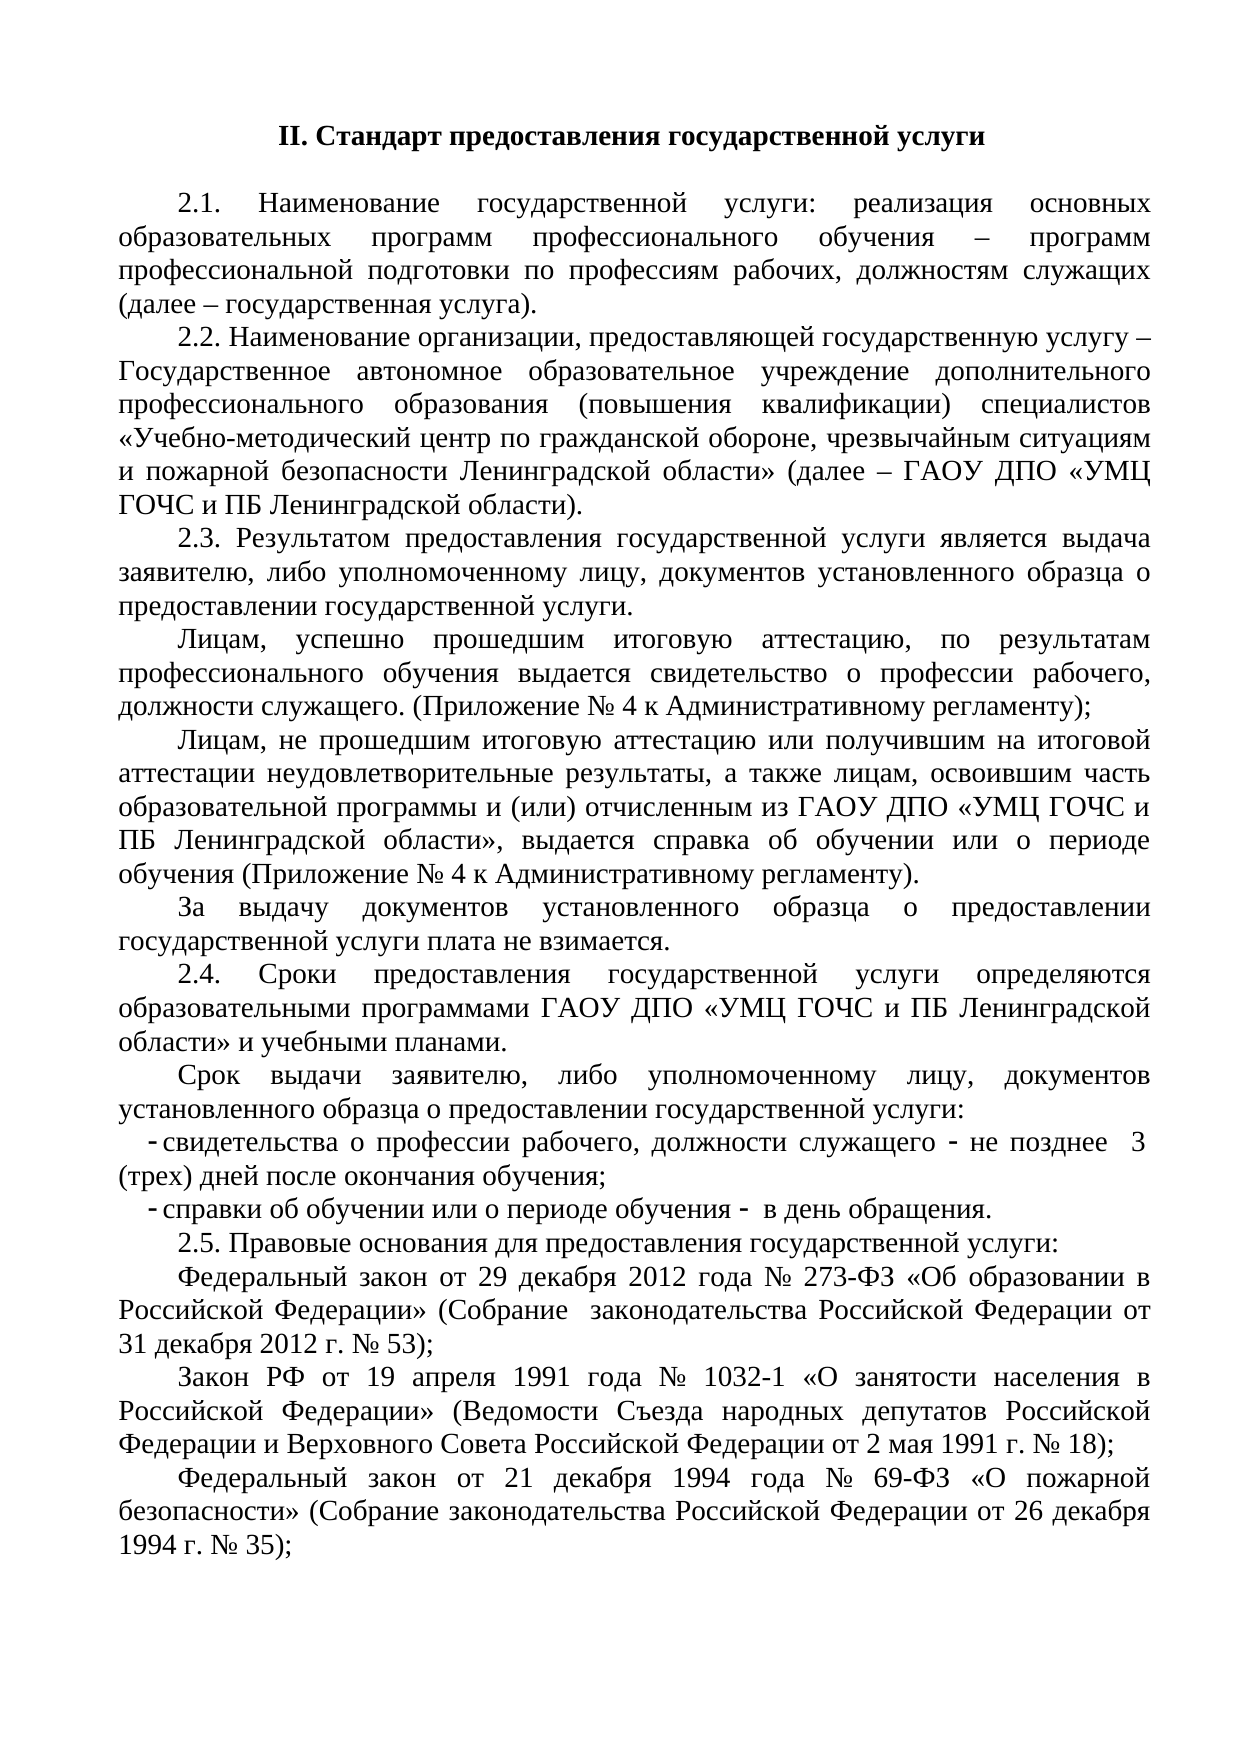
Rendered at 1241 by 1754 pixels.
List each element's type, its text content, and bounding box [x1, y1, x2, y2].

text Закон РФ от 19 апреля 1991 года № 1032-1 «О занятости населения в Российской Федерации» (Ведомости Съезда народных депутатов Российской Федерации и Верховного Совета Российской Федерации от 2 мая 1991 г. № 18); [118, 1359, 1152, 1460]
text Федеральный закон от 21 декабря 1994 года № 69-ФЗ «О пожарной безопасности» (Собрание законодательства Российской Федерации от 26 декабря . № 35); [118, 1460, 1152, 1561]
text Лицам, не прошедшим итоговую аттестацию или получившим на итоговой аттестации неудовлетворительные результаты, а также лицам, освоившим часть образовательной программы и (или) отчисленным из ГАОУ ДПО «УМЦ ГОЧС и ПБ Ленинградской области», выдается справка об обучении или о периоде обучения (Приложение № 4 к Административному регламенту). [118, 722, 1152, 889]
text Срок выдачи заявителю, либо уполномоченному лицу, документов установленного образца о предоставлении государственной услуги: [118, 1057, 1152, 1124]
text 2.5. Правовые основания для предоставления государственной услуги: [118, 1225, 1152, 1259]
text II. Стандарт предоставления государственной услуги [118, 118, 1146, 152]
list свидетельства о профессии рабочего, должности служащего не позднее 3 (трех) дней после окончания обучения; [118, 1124, 1146, 1192]
text 2.1. Наименование государственной услуги: реализация основных образовательных программ профессионального обучения – программ профессиональной подготовки по профессиям рабочих, должностям служащих (далее – государственная услуга). [118, 185, 1152, 319]
text 2.4. Сроки предоставления государственной услуги определяются образовательными программами ГАОУ ДПО «УМЦ ГОЧС и ПБ Ленинградской области» и учебными планами. [118, 957, 1152, 1057]
text За выдачу документов установленного образца о предоставлении государственной услуги плата не взимается. [118, 889, 1152, 957]
list справки об обучении или о периоде обучения в день обращения. [118, 1192, 1146, 1225]
text 2.2. Наименование организации, предоставляющей государственную услугу – Государственное автономное образовательное учреждение дополнительного профессионального образования (повышения квалификации) специалистов «Учебно-методический центр по гражданской обороне, чрезвычайным ситуациям и пожарной безопасности Ленинградской области» (далее – ГАОУ ДПО «УМЦ ГОЧС и ПБ Ленинградской области). [118, 319, 1152, 521]
text Лицам, успешно прошедшим итоговую аттестацию, по результатам профессионального обучения выдается свидетельство о профессии рабочего, должности служащего. (Приложение № 4 к Административному регламенту); [118, 621, 1152, 722]
text 2.3. Результатом предоставления государственной услуги является выдача заявителю, либо уполномоченному лицу, документов установленного образца о предоставлении государственной услуги. [118, 521, 1152, 621]
text Федеральный закон от 29 декабря 2012 года № 273-ФЗ «Об образовании в Российской Федерации» (Собрание законодательства Российской Федерации от 31 декабря . № 53); [118, 1259, 1152, 1359]
